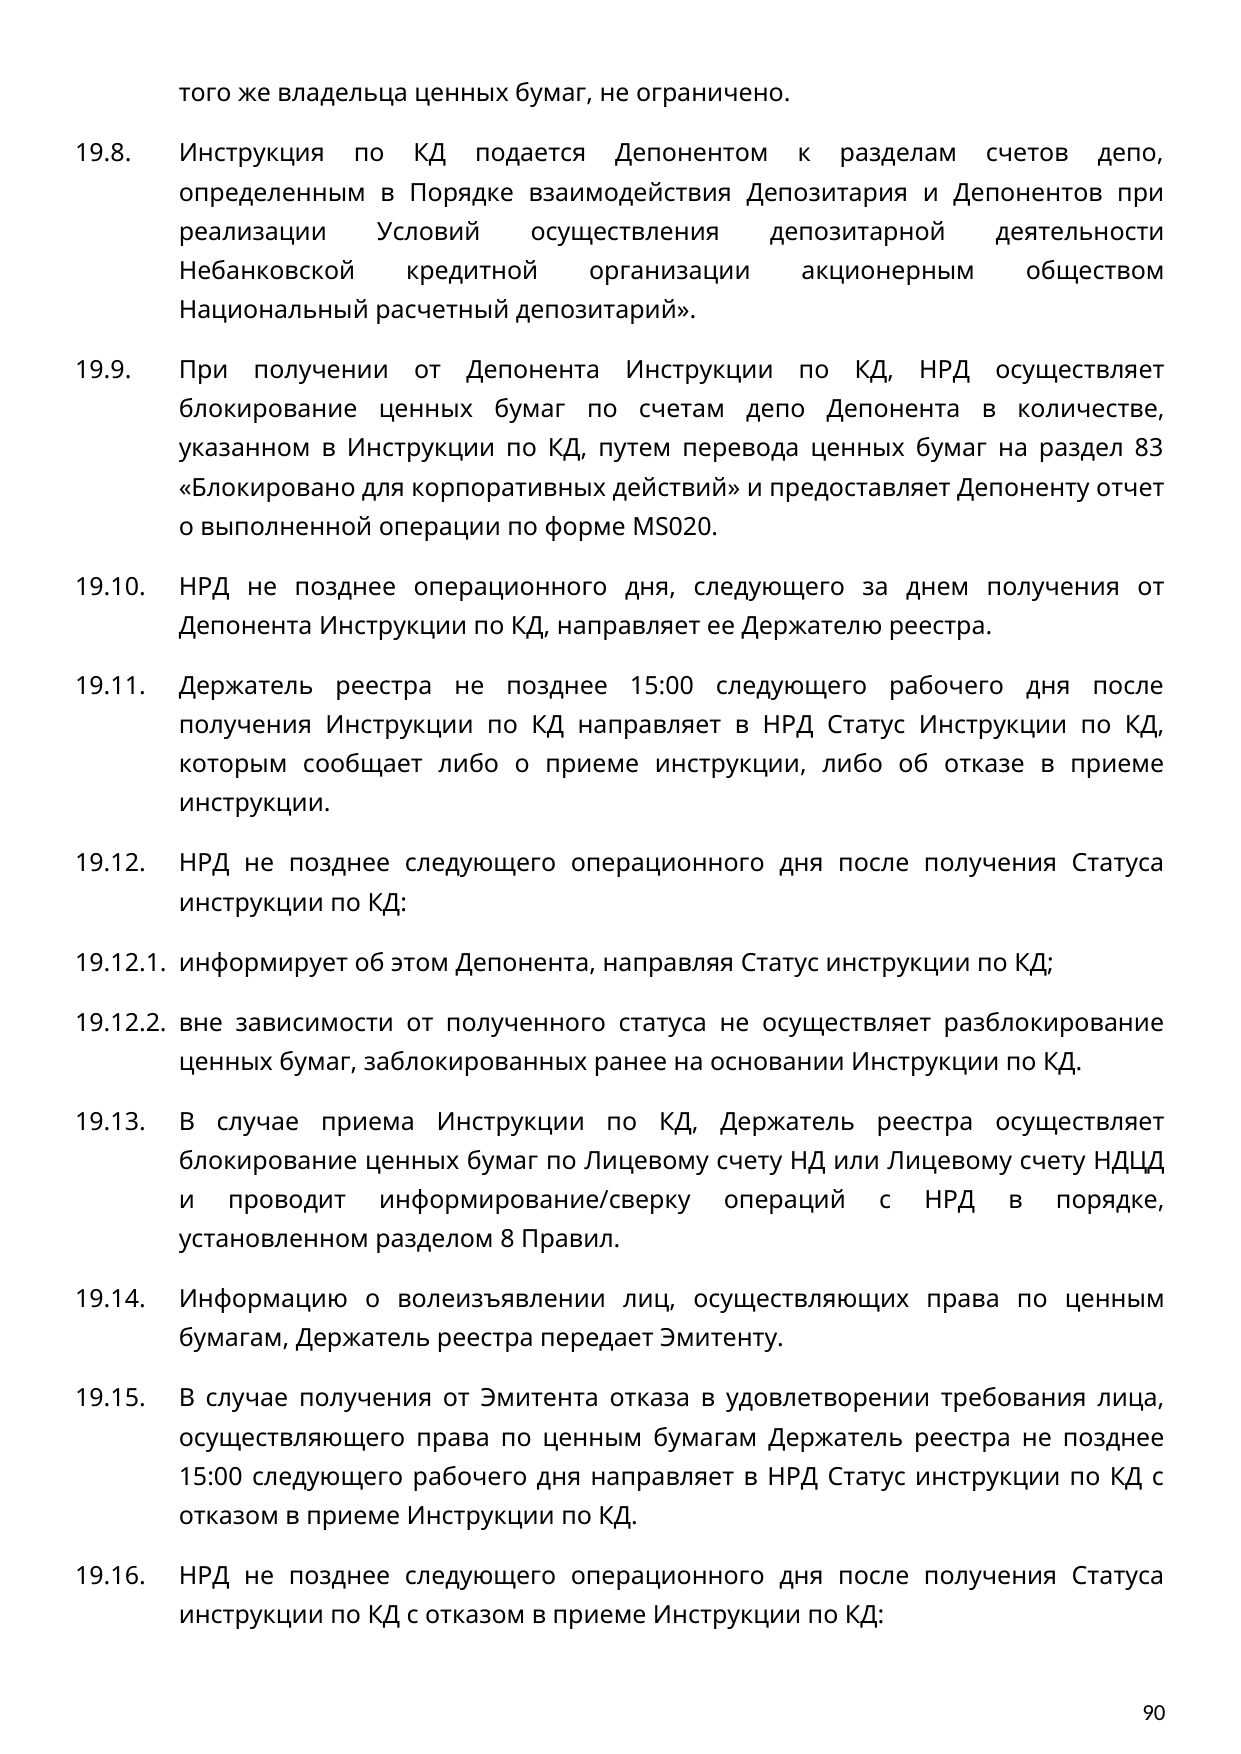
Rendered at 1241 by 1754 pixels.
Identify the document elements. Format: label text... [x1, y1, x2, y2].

list Информацию о волеизъявлении лиц, осуществляющих права по ценным бумагам, Держатель реестра передает Эмитенту. [75, 1281, 1165, 1354]
list В случае приема Инструкции по КД, Держатель реестра осуществляет блокирование ценных бумаг по Лицевому счету НД или Лицевому счету НДЦД и проводит информирование/сверку операций с НРД в порядке, установленном разделом 8 Правил. [75, 1103, 1165, 1255]
list НРД не позднее следующего операционного дня после получения Статуса инструкции по КД: [75, 845, 1165, 918]
list НРД не позднее следующего операционного дня после получения Статуса инструкции по КД с отказом в приеме Инструкции по КД: [75, 1557, 1165, 1631]
list Держатель реестра не позднее 15:00 следующего рабочего дня после получения Инструкции по КД направляет в НРД Статус Инструкции по КД, которым сообщает либо о приеме инструкции, либо об отказе в приеме инструкции. [75, 667, 1165, 819]
list При получении от Депонента Инструкции по КД, НРД осуществляет блокирование ценных бумаг по счетам депо Депонента в количестве, указанном в Инструкции по КД, путем перевода ценных бумаг на раздел 83 «Блокировано для корпоративных действий» и предоставляет Депоненту отчет о выполненной операции по форме MS020. [75, 352, 1165, 542]
list информирует об этом Депонента, направляя Статус инструкции по КД; [75, 944, 1165, 978]
list В случае получения от Эмитента отказа в удовлетворении требования лица, осуществляющего права по ценным бумагам Держатель реестра не позднее 15:00 следующего рабочего дня направляет в НРД Статус инструкции по КД с отказом в приеме Инструкции по КД. [75, 1380, 1165, 1532]
list вне зависимости от полученного статуса не осуществляет разблокирование ценных бумаг, заблокированных ранее на основании Инструкции по КД. [75, 1004, 1165, 1077]
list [75, 75, 1165, 109]
list Инструкция по КД подается Депонентом к разделам счетов депо, определенным в Порядке взаимодействия Депозитария и Депонентов при реализации Условий осуществления депозитарной деятельности Небанковской кредитной организации акционерным обществом Национальный расчетный депозитарий». [75, 135, 1165, 326]
list НРД не позднее операционного дня, следующего за днем получения от Депонента Инструкции по КД, направляет ее Держателю реестра. [75, 568, 1165, 642]
